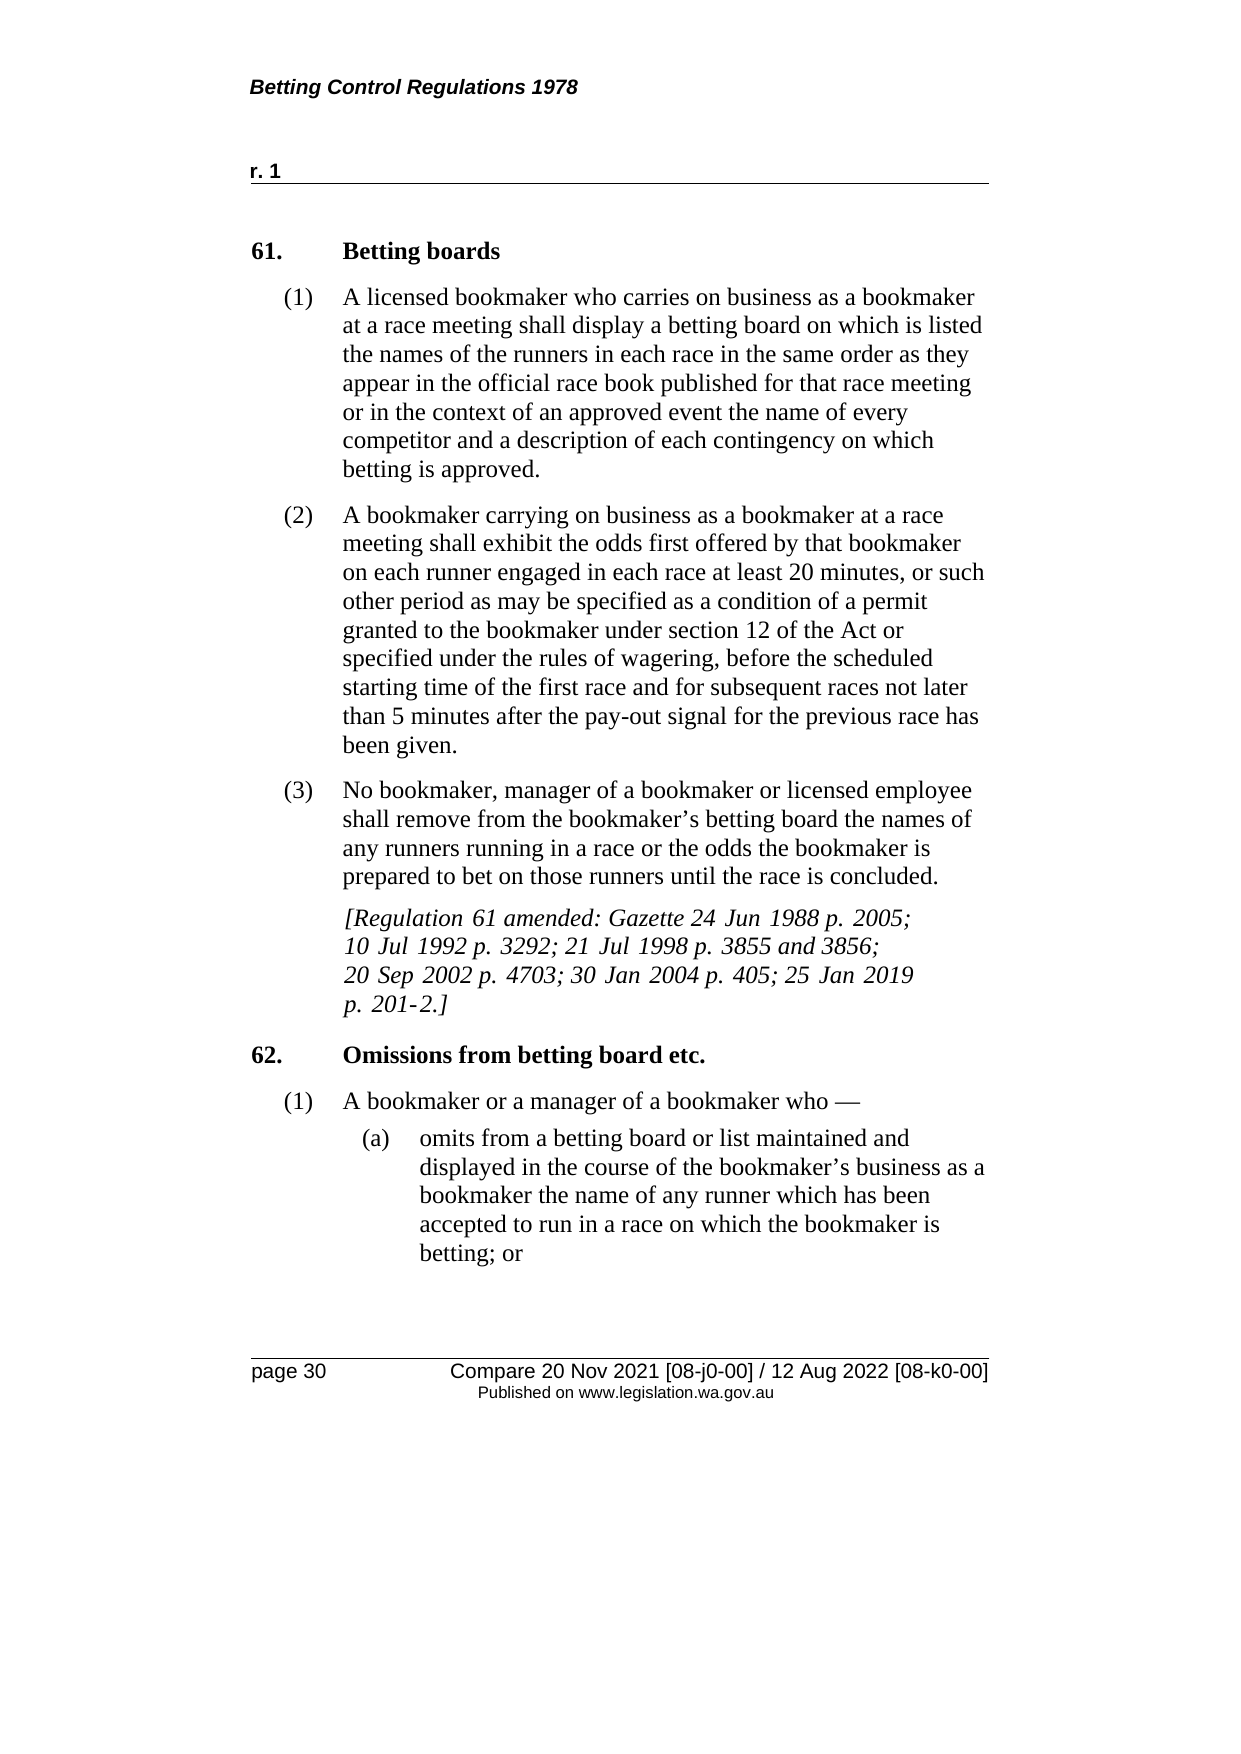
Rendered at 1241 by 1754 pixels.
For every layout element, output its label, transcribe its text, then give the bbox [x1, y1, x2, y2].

text (3) No bookmaker, manager of a bookmaker or licensed employee shall remove from the bookmaker’s betting board the names of any runners running in a race or the odds the bookmaker is prepared to bet on those runners until the race is concluded. [251, 775, 989, 890]
text [Regulation 61 amended: Gazette 24 Jun 1988 p. 2005; 10 Jul 1992 p. 3292; 21 Jul 1998 p. 3855 and 3856; 20 Sep 2002 p. 4703; 30 Jan 2004 p. 405; 25 Jan 2019 p. 201-2.] [251, 903, 989, 1018]
subtitle 61. Betting boards [251, 236, 989, 265]
text (2) A bookmaker carrying on business as a bookmaker at a race meeting shall exhibit the odds first offered by that bookmaker on each runner engaged in each race at least 20 minutes, or such other period as may be specified as a condition of a permit granted to the bookmaker under section 12 of the Act or specified under the rules of wagering, before the scheduled starting time of the first race and for subsequent races not later than 5 minutes after the pay-out signal for the previous race has been given. [251, 500, 989, 758]
text (a) omits from a betting board or list maintained and displayed in the course of the bookmaker’s business as a bookmaker the name of any runner which has been accepted to run in a race on which the bookmaker is betting; or [251, 1123, 989, 1267]
text (1) A bookmaker or a manager of a bookmaker who — [251, 1086, 989, 1115]
text (1) A licensed bookmaker who carries on business as a bookmaker at a race meeting shall display a betting board on which is listed the names of the runners in each race in the same order as they appear in the official race book published for that race meeting or in the context of an approved event the name of every competitor and a description of each contingency on which betting is approved. [251, 282, 989, 483]
subtitle 62. Omissions from betting board etc. [251, 1041, 989, 1069]
